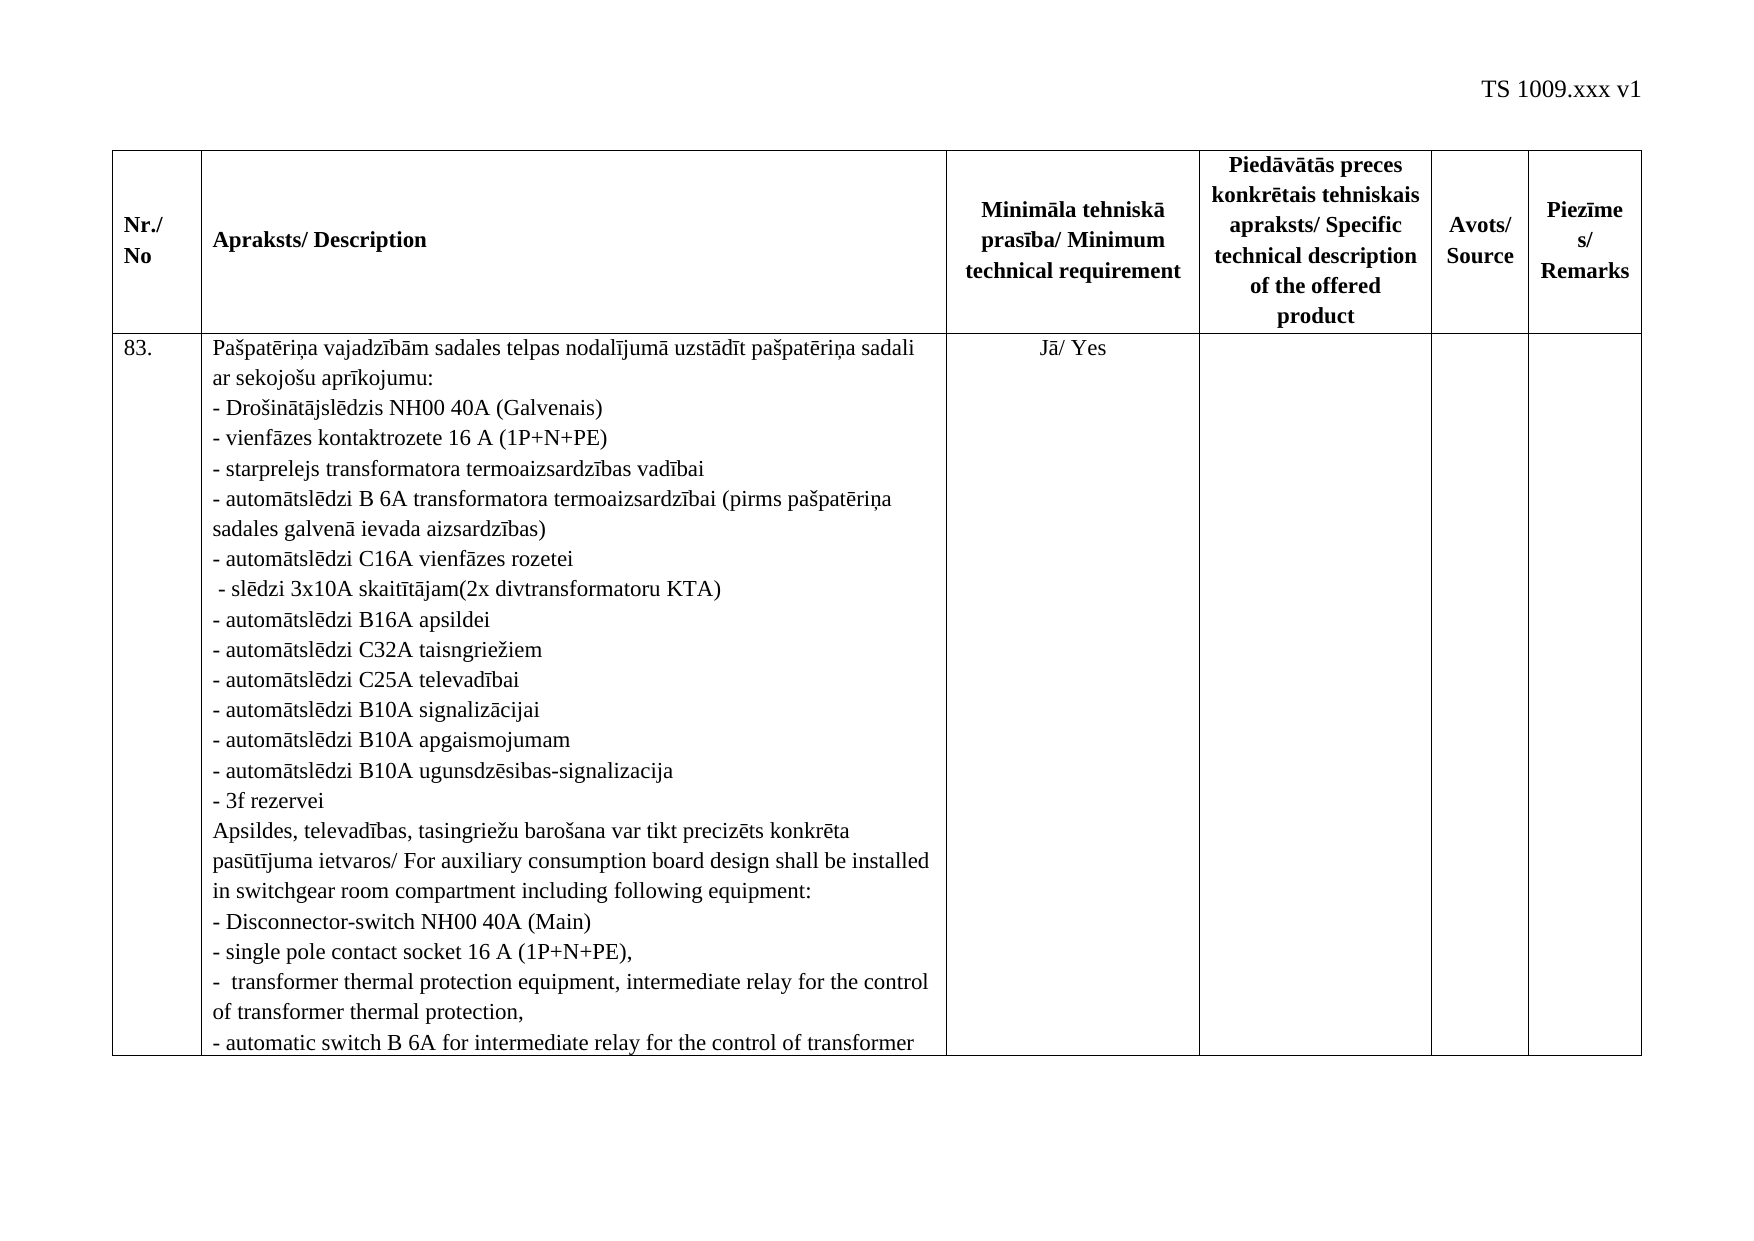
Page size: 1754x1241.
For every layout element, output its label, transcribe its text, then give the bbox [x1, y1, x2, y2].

table_header Piedāvātās preces konkrētais tehniskais apraksts/ Specific technical description of the offered product [1200, 151, 1431, 333]
table_header Avots/ Source [1432, 151, 1528, 333]
table_header Nr./ No [113, 151, 201, 333]
table_cell [113, 334, 201, 1055]
table_cell [1529, 334, 1641, 1055]
table_header Minimāla tehniskā prasība/ Minimum technical requirement [947, 151, 1199, 333]
table_header Apraksts/ Description [202, 151, 946, 333]
table_cell [1432, 334, 1528, 1055]
table_cell Jā/ Yes [947, 334, 1199, 1055]
table_cell [1200, 334, 1431, 1055]
table_header Piezīmes/ Remarks [1529, 151, 1641, 333]
